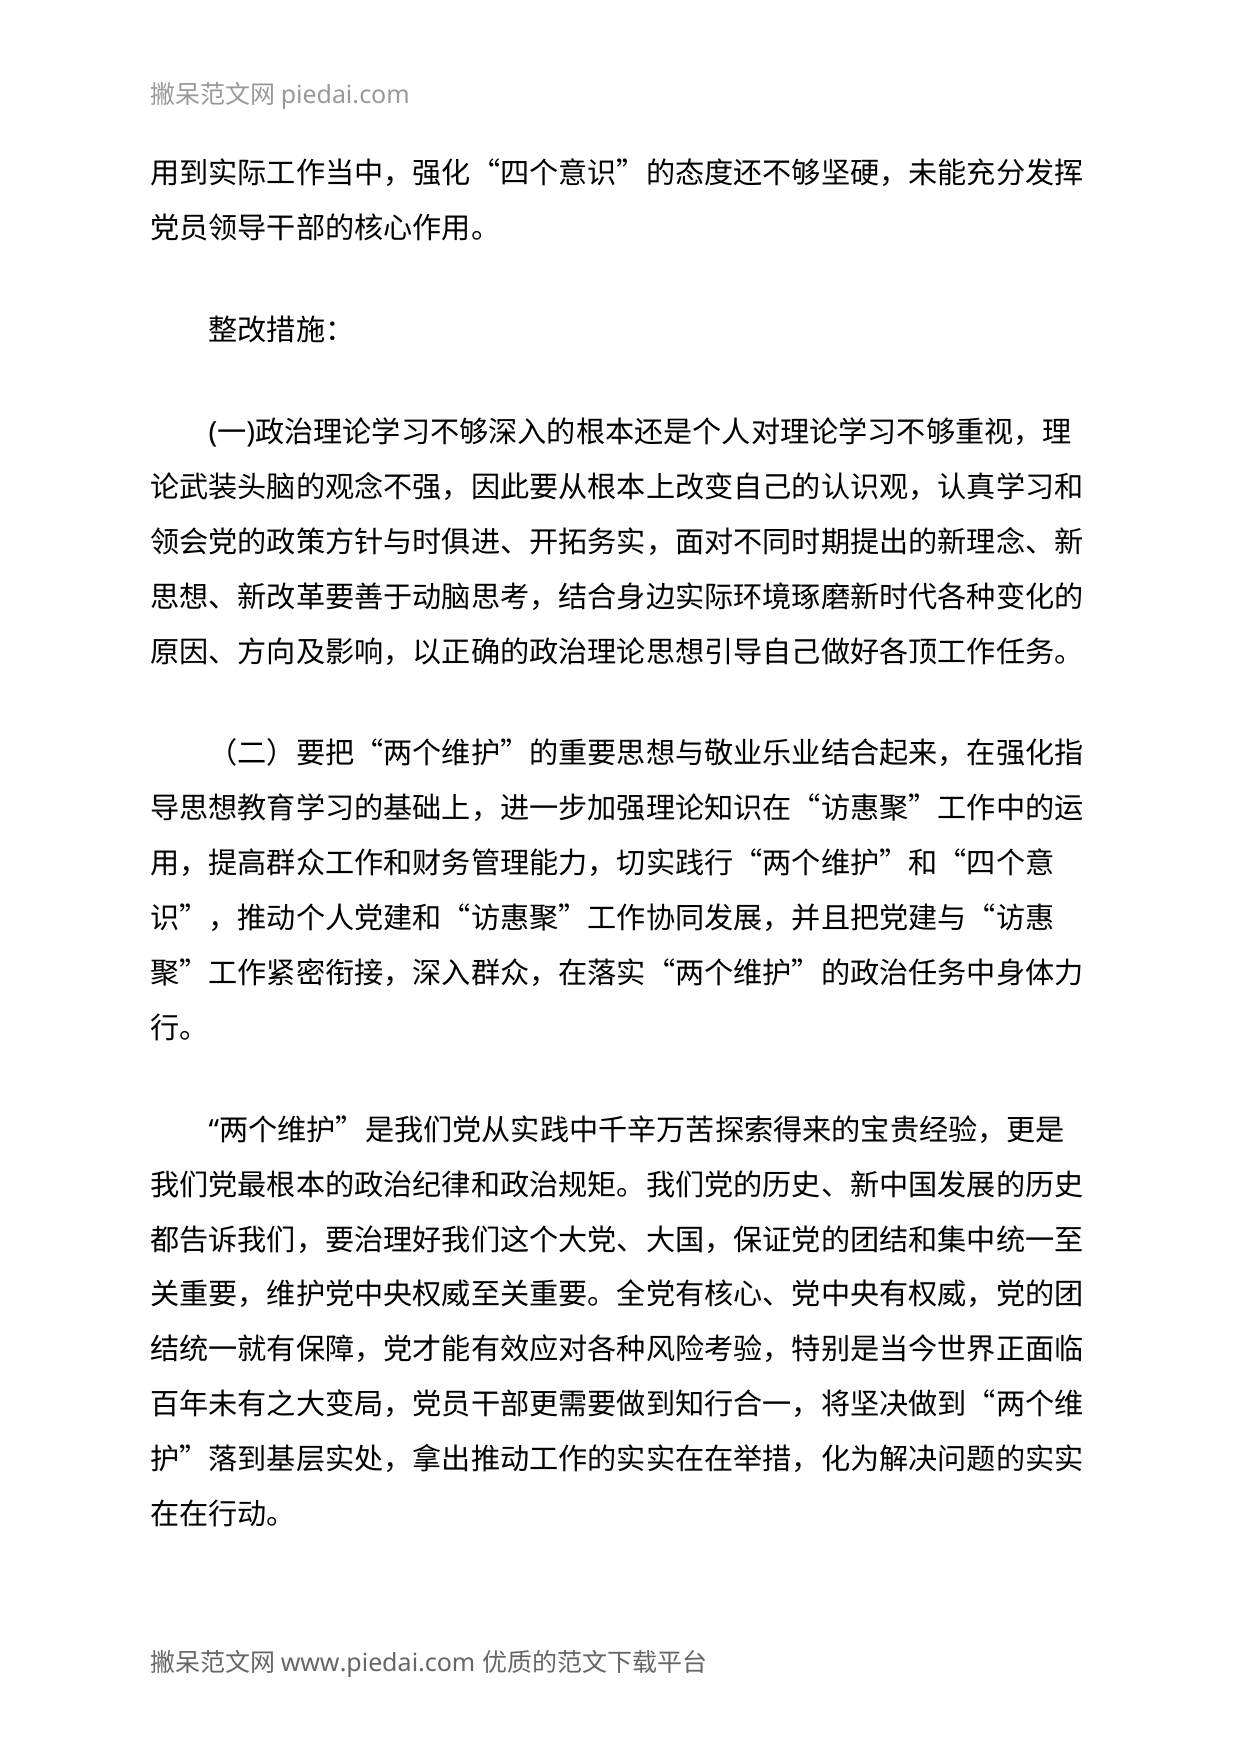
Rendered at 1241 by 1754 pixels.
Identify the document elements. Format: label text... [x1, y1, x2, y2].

text (一)政治理论学习不够深入的根本还是个人对理论学习不够重视，理论武装头脑的观念不强，因此要从根本上改变自己的认识观，认真学习和领会党的政策方针与时俱进、开拓务实，面对不同时期提出的新理念、新思想、新改革要善于动脑思考，结合身边实际环境琢磨新时代各种变化的原因、方向及影响，以正确的政治理论思想引导自己做好各顶工作任务。 [150, 408, 1090, 670]
text “两个维护”是我们党从实践中千辛万苦探索得来的宝贵经验，更是我们党最根本的政治纪律和政治规矩。我们党的历史、新中国发展的历史都告诉我们，要治理好我们这个大党、大国，保证党的团结和集中统一至关重要，维护党中央权威至关重要。全党有核心、党中央有权威，党的团结统一就有保障，党才能有效应对各种风险考验，特别是当今世界正面临百年未有之大变局，党员干部更需要做到知行合一，将坚决做到“两个维护”落到基层实处，拿出推动工作的实实在在举措，化为解决问题的实实在在行动。 [150, 1106, 1090, 1533]
text 整改措施： [150, 307, 1090, 349]
text （二）要把“两个维护”的重要思想与敬业乐业结合起来，在强化指导思想教育学习的基础上，进一步加强理论知识在“访惠聚”工作中的运用，提高群众工作和财务管理能力，切实践行“两个维护”和“四个意识”，推动个人党建和“访惠聚”工作协同发展，并且把党建与“访惠聚”工作紧密衔接，深入群众，在落实“两个维护”的政治任务中身体力行。 [150, 730, 1090, 1047]
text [150, 150, 1090, 247]
